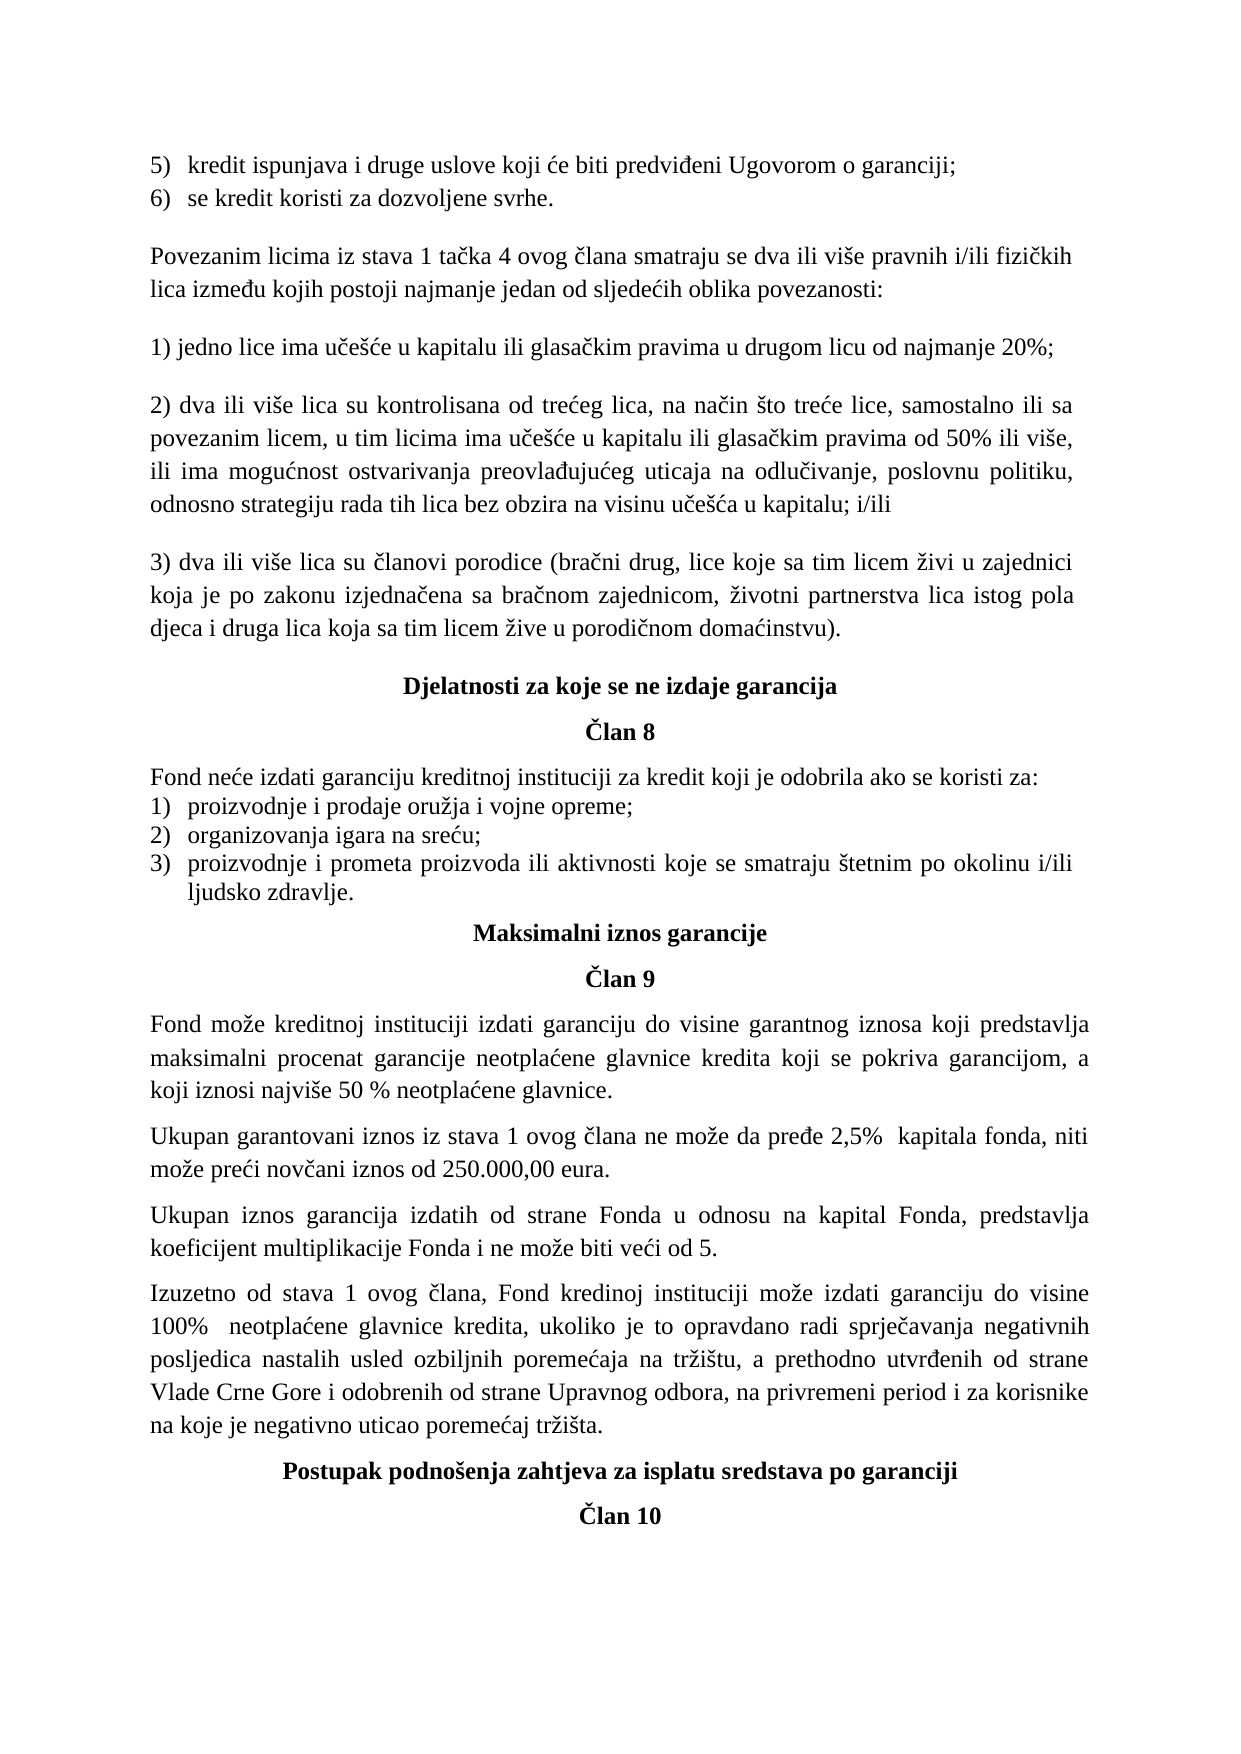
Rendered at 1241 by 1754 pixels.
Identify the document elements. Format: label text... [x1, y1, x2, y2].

text Fond neće izdati garanciju kreditnoj instituciji za kredit koji je odobrila ako se koristi za: [150, 762, 1074, 791]
text Ukupan garantovani iznos iz stava 1 ovog člana ne može da pređe 2,5% kapitala fonda, niti može preći novčani iznos od 250.000,00 eura. [150, 1121, 1090, 1183]
text Član 10 [150, 1501, 1090, 1530]
text Maksimalni iznos garancije [150, 918, 1090, 947]
text Djelatnosti za koje se ne izdaje garancija [150, 671, 1090, 700]
text Ukupan iznos garancija izdatih od strane Fonda u odnosu na kapital Fonda, predstavlja koeficijent multiplikacije Fonda i ne može biti veći od 5. [150, 1200, 1090, 1261]
list kredit ispunjava i druge uslove koji će biti predviđeni Ugovorom o garanciji; [150, 150, 1090, 179]
list se kredit koristi za dozvoljene svrhe. [150, 183, 1090, 212]
list organizovanja igara na sreću; [150, 820, 1074, 848]
text Fond može kreditnoj instituciji izdati garanciju do visine garantnog iznosa koji predstavlja maksimalni procenat garancije neotplaćene glavnice kredita koji se pokriva garancijom, a koji iznosi najviše 50 % neotplaćene glavnice. [150, 1009, 1090, 1104]
text Postupak podnošenja zahtjeva za isplatu sredstava po garanciji [150, 1456, 1090, 1484]
text 1) jedno lice ima učešće u kapitalu ili glasačkim pravima u drugom licu od najmanje 20%; [150, 332, 1074, 361]
list proizvodnje i prodaje oružja i vojne opreme; [150, 791, 1074, 820]
text 2) dva ili više lica su kontrolisana od trećeg lica, na način što treće lice, samostalno ili sa povezanim licem, u tim licima ima učešće u kapitalu ili glasačkim pravima od 50% ili više, ili ima mogućnost ostvarivanja preovlađujućeg uticaja na odlučivanje, poslovnu politiku, odnosno strategiju rada tih lica bez obzira na visinu učešća u kapitalu; i/ili [150, 390, 1074, 518]
text 3) dva ili više lica su članovi porodice (bračni drug, lice koje sa tim licem živi u zajednici koja je po zakonu izjednačena sa bračnom zajednicom, životni partnerstva lica istog pola djeca i druga lica koja sa tim licem žive u porodičnom domaćinstvu). [150, 547, 1074, 642]
text Izuzetno od stava 1 ovog člana, Fond kredinoj instituciji može izdati garanciju do visine 100% neotplaćene glavnice kredita, ukoliko je to opravdano radi sprječavanja negativnih posljedica nastalih usled ozbiljnih poremećaja na tržištu, a prethodno utvrđenih od strane Vlade Crne Gore i odobrenih od strane Upravnog odbora, na privremeni period i za korisnike na koje je negativno uticao poremećaj tržišta. [150, 1278, 1090, 1439]
text Član 9 [150, 964, 1090, 993]
text Član 8 [150, 717, 1090, 746]
text Povezanim licima iz stava 1 tačka 4 ovog člana smatraju se dva ili više pravnih i/ili fizičkih lica između kojih postoji najmanje jedan od sljedećih oblika povezanosti: [150, 241, 1074, 303]
list proizvodnje i prometa proizvoda ili aktivnosti koje se smatraju štetnim po okolinu i/ili ljudsko zdravlje. [150, 848, 1074, 906]
